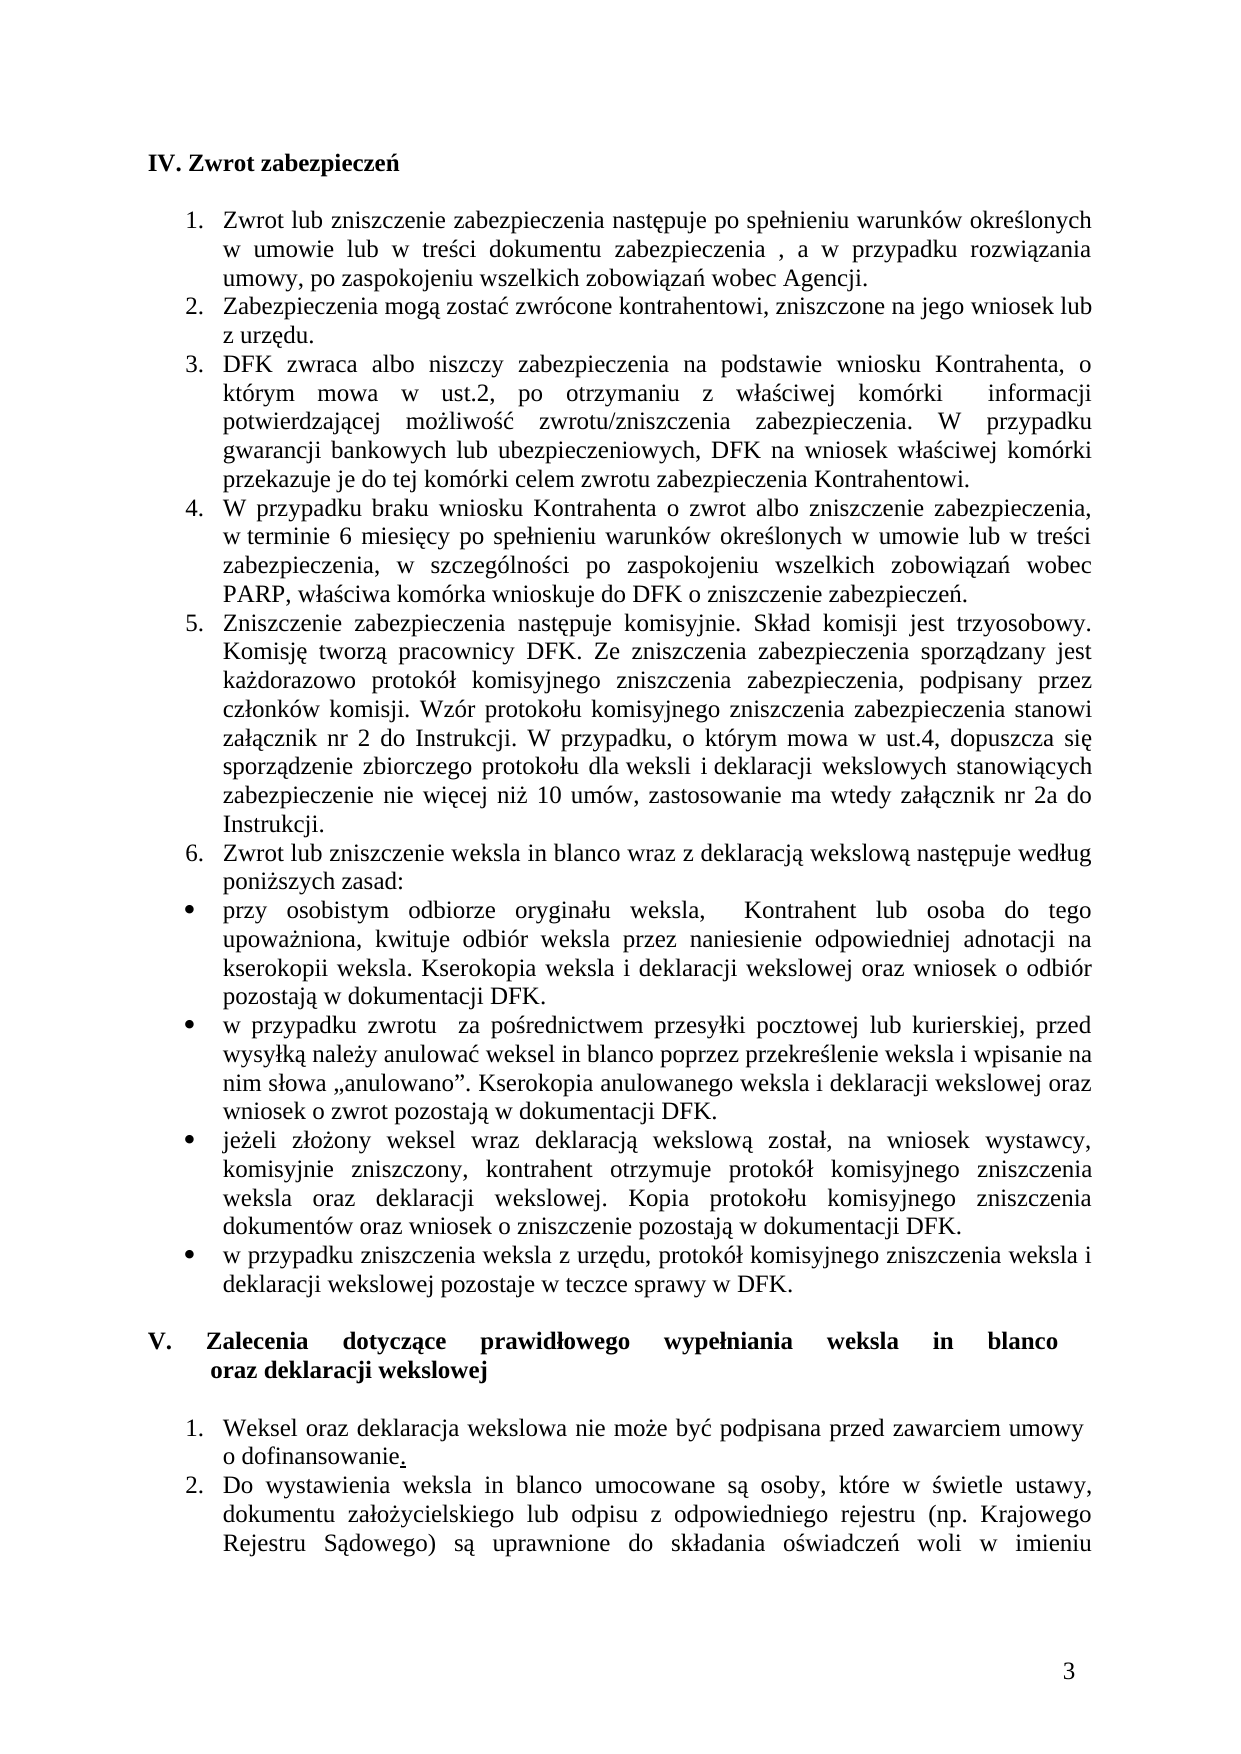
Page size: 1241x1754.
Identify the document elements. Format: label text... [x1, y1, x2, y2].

subtitle Zniszczenie zabezpieczenia następuje komisyjnie. Skład komisji jest trzyosobowy. Komisję tworzą pracownicy DFK. Ze zniszczenia zabezpieczenia sporządzany jest każdorazowo protokół komisyjnego zniszczenia zabezpieczenia, podpisany przez członków komisji. Wzór protokołu komisyjnego zniszczenia zabezpieczenia stanowi załącznik nr 2 do Instrukcji. W przypadku, o którym mowa w ust.4, dopuszcza się sporządzenie zbiorczego protokołu dla weksli i deklaracji wekslowych stanowiących zabezpieczenie nie więcej niż 10 umów, zastosowanie ma wtedy załącznik nr 2a do Instrukcji. [185, 608, 1093, 838]
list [185, 1470, 1093, 1556]
list w przypadku zniszczenia weksla z urzędu, protokół komisyjnego zniszczenia weksla i deklaracji wekslowej pozostaje w teczce sprawy w DFK. [185, 1240, 1093, 1298]
subtitle DFK zwraca albo niszczy zabezpieczenia na podstawie wniosku Kontrahenta, o którym mowa w ust.2, po otrzymaniu z właściwej komórki informacji potwierdzającej możliwość zwrotu/zniszczenia zabezpieczenia. W przypadku gwarancji bankowych lub ubezpieczeniowych, DFK na wniosek właściwej komórki przekazuje je do tej komórki celem zwrotu zabezpieczenia Kontrahentowi. [185, 349, 1093, 493]
subtitle w przypadku zwrotu za pośrednictwem przesyłki pocztowej lub kurierskiej, przed wysyłką należy anulować weksel in blanco poprzez przekreślenie weksla i wpisanie na nim słowa „anulowano”. Kserokopia anulowanego weksla i deklaracji wekslowej oraz wniosek o zwrot pozostają w dokumentacji DFK. [185, 1010, 1093, 1125]
text V. Zalecenia dotyczące prawidłowego wypełniania weksla in blanco oraz deklaracji wekslowej [148, 1326, 1093, 1384]
list W przypadku braku wniosku Kontrahenta o zwrot albo zniszczenie zabezpieczenia, w terminie 6 miesięcy po spełnieniu warunków określonych w umowie lub w treści zabezpieczenia, w szczególności po zaspokojeniu wszelkich zobowiązań wobec PARP, właściwa komórka wnioskuje do DFK o zniszczenie zabezpieczeń. [185, 493, 1093, 608]
subtitle IV. Zwrot zabezpieczeń [148, 148, 1093, 176]
subtitle przy osobistym odbiorze oryginału weksla, Kontrahent lub osoba do tego upoważniona, kwituje odbiór weksla przez naniesienie odpowiedniej adnotacji na kserokopii weksla. Kserokopia weksla i deklaracji wekslowej oraz wniosek o odbiór pozostają w dokumentacji DFK. [185, 895, 1093, 1010]
list Weksel oraz deklaracja wekslowa nie może być podpisana przed zawarciem umowy o dofinansowanie. [185, 1413, 1093, 1470]
list jeżeli złożony weksel wraz deklaracją wekslową został, na wniosek wystawcy, komisyjnie zniszczony, kontrahent otrzymuje protokół komisyjnego zniszczenia weksla oraz deklaracji wekslowej. Kopia protokołu komisyjnego zniszczenia dokumentów oraz wniosek o zniszczenie pozostają w dokumentacji DFK. [185, 1125, 1093, 1240]
subtitle Zwrot lub zniszczenie weksla in blanco wraz z deklaracją wekslową następuje według poniższych zasad: [185, 838, 1093, 895]
subtitle Zabezpieczenia mogą zostać zwrócone kontrahentowi, zniszczone na jego wniosek lub z urzędu. [185, 291, 1093, 349]
subtitle Zwrot lub zniszczenie zabezpieczenia następuje po spełnieniu warunków określonych w umowie lub w treści dokumentu zabezpieczenia , a w przypadku rozwiązania umowy, po zaspokojeniu wszelkich zobowiązań wobec Agencji. [185, 205, 1093, 291]
